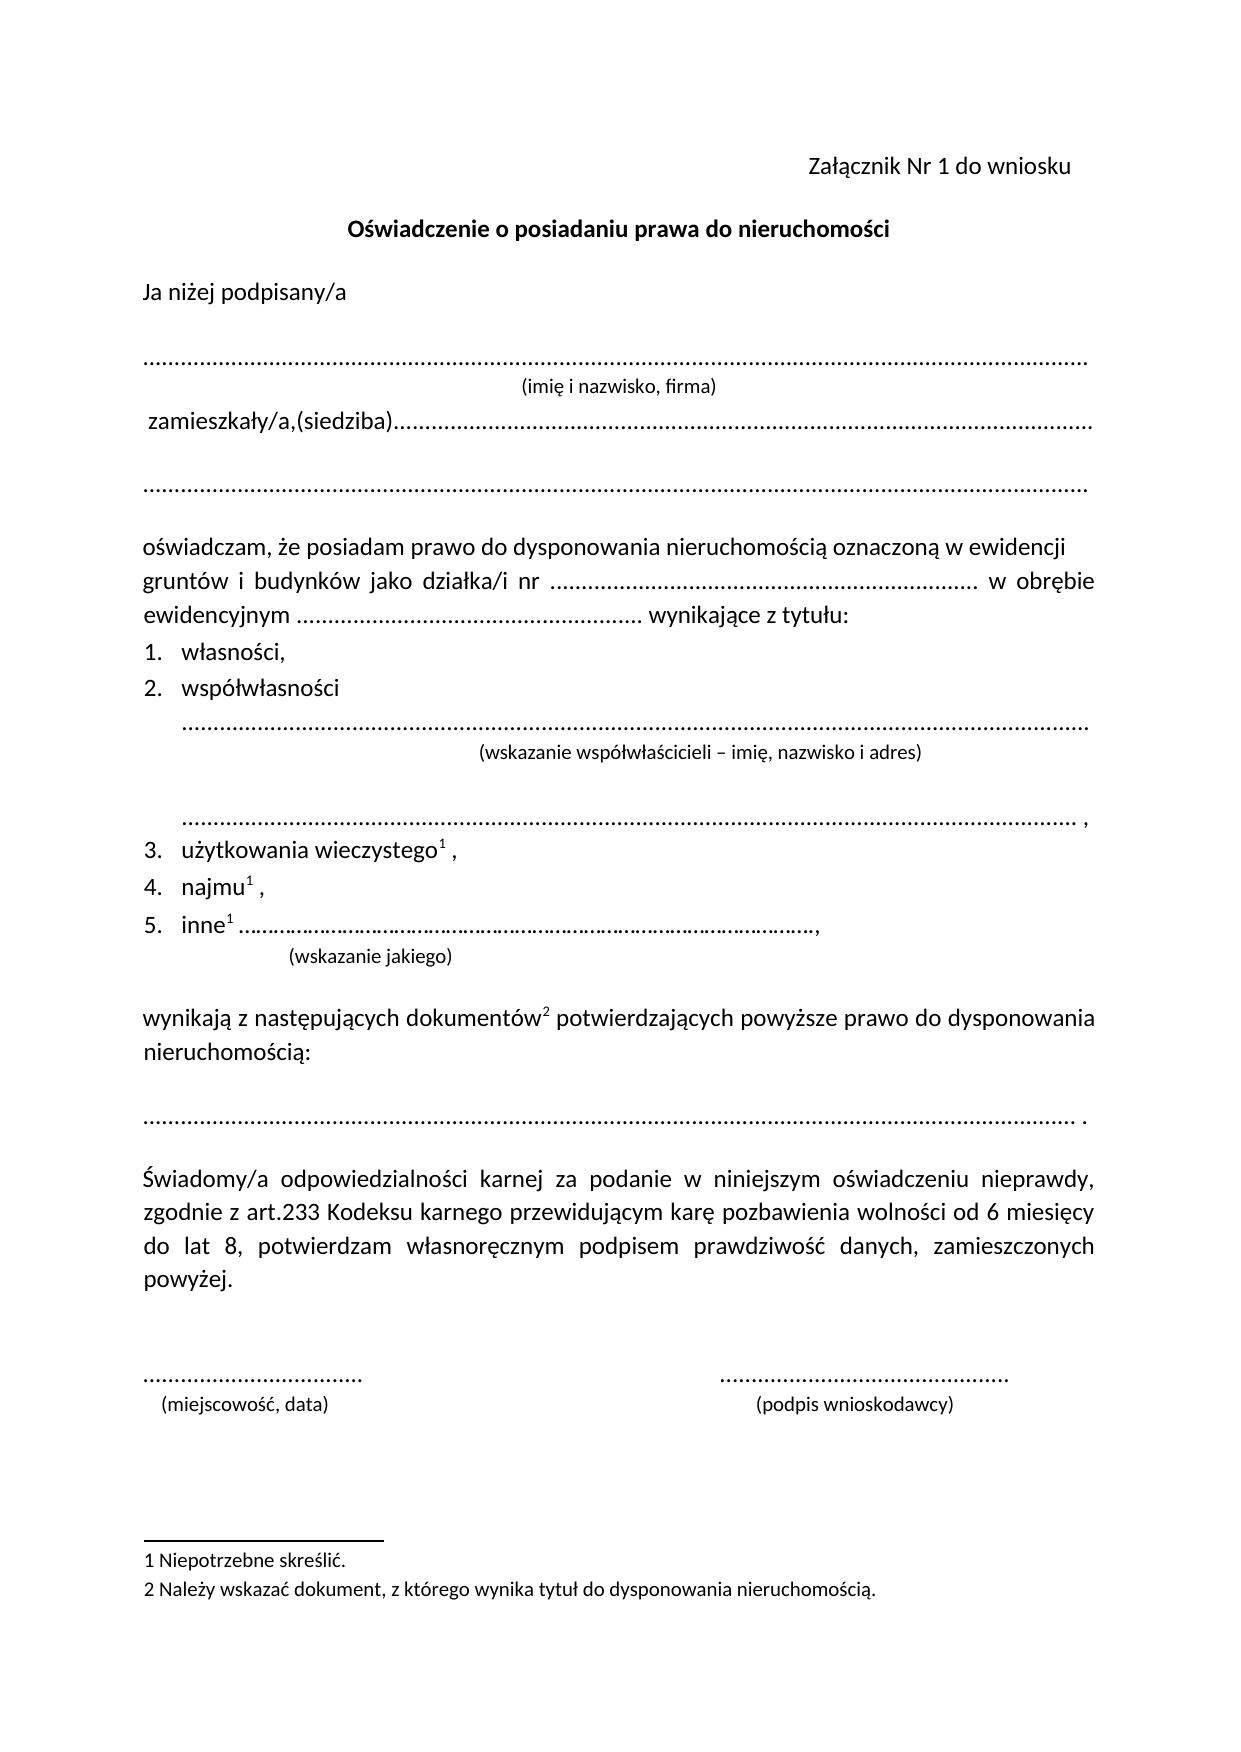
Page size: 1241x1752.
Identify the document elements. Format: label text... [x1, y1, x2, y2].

text .................................................................................................................................................... . [142, 1100, 1096, 1130]
text Oświadczenie o posiadaniu prawa do nieruchomości [144, 213, 1094, 244]
text oświadczam, że posiadam prawo do dysponowania nieruchomością oznaczoną w ewidencji [142, 531, 1096, 562]
list użytkowania wieczystego , [144, 834, 1096, 865]
text (miejscowość, data) (podpis wnioskodawcy) [142, 1391, 1101, 1417]
text Świadomy/a odpowiedzialności karnej za podanie w niniejszym oświadczeniu nieprawdy, zgodnie z art.233 Kodeksu karnego przewidującym karę pozbawienia wolności od 6 miesięcy do lat 8, potwierdzam własnoręcznym podpisem prawdziwość danych, zamieszczonych powyżej. [142, 1163, 1096, 1294]
text gruntów i budynków jako działka/i nr .................................................................... w obrębie ewidencyjnym ....................................................... wynikające z tytułu: [142, 565, 1096, 629]
list najmu1 , [144, 871, 1096, 902]
text ................................................................................................................................................ [181, 706, 1096, 737]
list współwłasności [144, 672, 1096, 703]
list inne1 ………………………………………………………………………………………., [144, 909, 1096, 940]
text .............................................................................................................................................. , [181, 801, 1096, 832]
text (wskazanie jakiego) [144, 943, 1101, 969]
text (imię i nazwisko, firma) [144, 374, 1094, 399]
text zamieszkały/a,(siedziba)............................................................................................................... [142, 405, 1096, 435]
text ................................... .............................................. [142, 1358, 1096, 1389]
text (wskazanie współwłaścicieli – imię, nazwisko i adres) [352, 739, 1101, 765]
text Ja niżej podpisany/a [142, 277, 1096, 307]
text ...................................................................................................................................................... [142, 341, 1096, 371]
text ...................................................................................................................................................... [142, 468, 1096, 499]
text Załącznik Nr 1 do wniosku [144, 150, 1071, 181]
text wynikają z następujących dokumentów potwierdzających powyższe prawo do dysponowania nieruchomością: [142, 1002, 1096, 1066]
list własności, [144, 636, 1096, 666]
